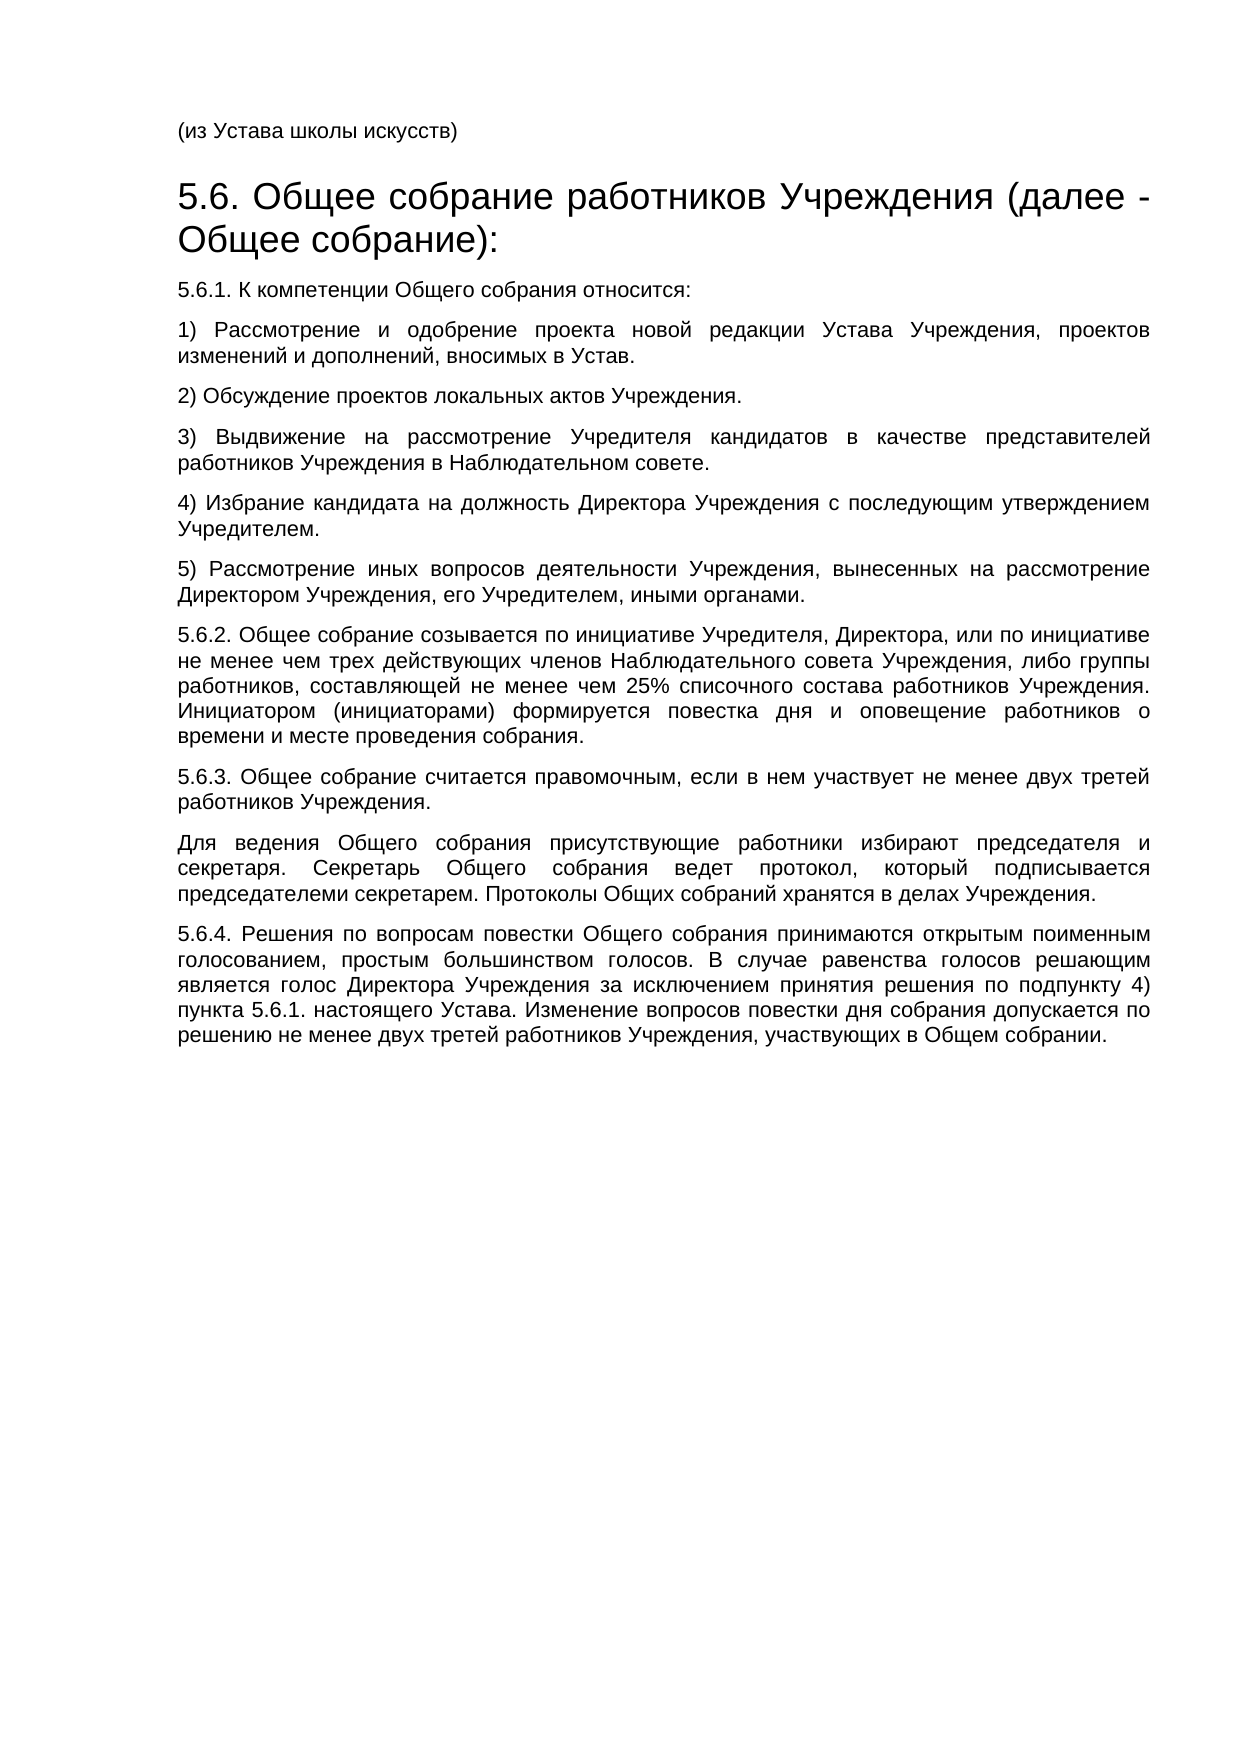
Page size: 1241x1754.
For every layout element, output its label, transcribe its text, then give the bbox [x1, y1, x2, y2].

text (из Устава школы искусств) [177, 118, 1152, 143]
text 5.6.4. Решения по вопросам повестки Общего собрания принимаются открытым поименным голосованием, простым большинством голосов. В случае равенства голосов решающим является голос Директора Учреждения за исключением принятия решения по подпункту 4) пункта 5.6.1. настоящего Устава. Изменение вопросов повестки дня собрания допускается по решению не менее двух третей работников Учреждения, участвующих в Общем собрании. [177, 921, 1152, 1047]
text Для ведения Общего собрания присутствующие работники избирают председателя и секретаря. Секретарь Общего собрания ведет протокол, который подписывается председателеми секретарем. Протоколы Общих собраний хранятся в делах Учреждения. [177, 830, 1152, 906]
text 5.6.3. Общее собрание считается правомочным, если в нем участвует не менее двух третей работников Учреждения. [177, 764, 1152, 814]
text 4) Избрание кандидата на должность Директора Учреждения с последующим утверждением Учредителем. [177, 490, 1152, 541]
text 5.6.1. К компетенции Общего собрания относится: [177, 276, 1152, 302]
text 2) Обсуждение проектов локальных актов Учреждения. [177, 383, 1152, 408]
text 3) Выдвижение на рассмотрение Учредителя кандидатов в качестве представителей работников Учреждения в Наблюдательном совете. [177, 424, 1152, 474]
text 1) Рассмотрение и одобрение проекта новой редакции Устава Учреждения, проектов изменений и дополнений, вносимых в Устав. [177, 317, 1152, 368]
text 5.6. Общее собрание работников Учреждения (далее - Общее собрание): [177, 174, 1152, 261]
text 5) Рассмотрение иных вопросов деятельности Учреждения, вынесенных на рассмотрение Директором Учреждения, его Учредителем, иными органами. [177, 556, 1152, 607]
text 5.6.2. Общее собрание созывается по инициативе Учредителя, Директора, или по инициативе не менее чем трех действующих членов Наблюдательного совета Учреждения, либо группы работников, составляющей не менее чем 25% списочного состава работников Учреждения. Инициатором (инициаторами) формируется повестка дня и оповещение работников о времени и месте проведения собрания. [177, 622, 1152, 748]
